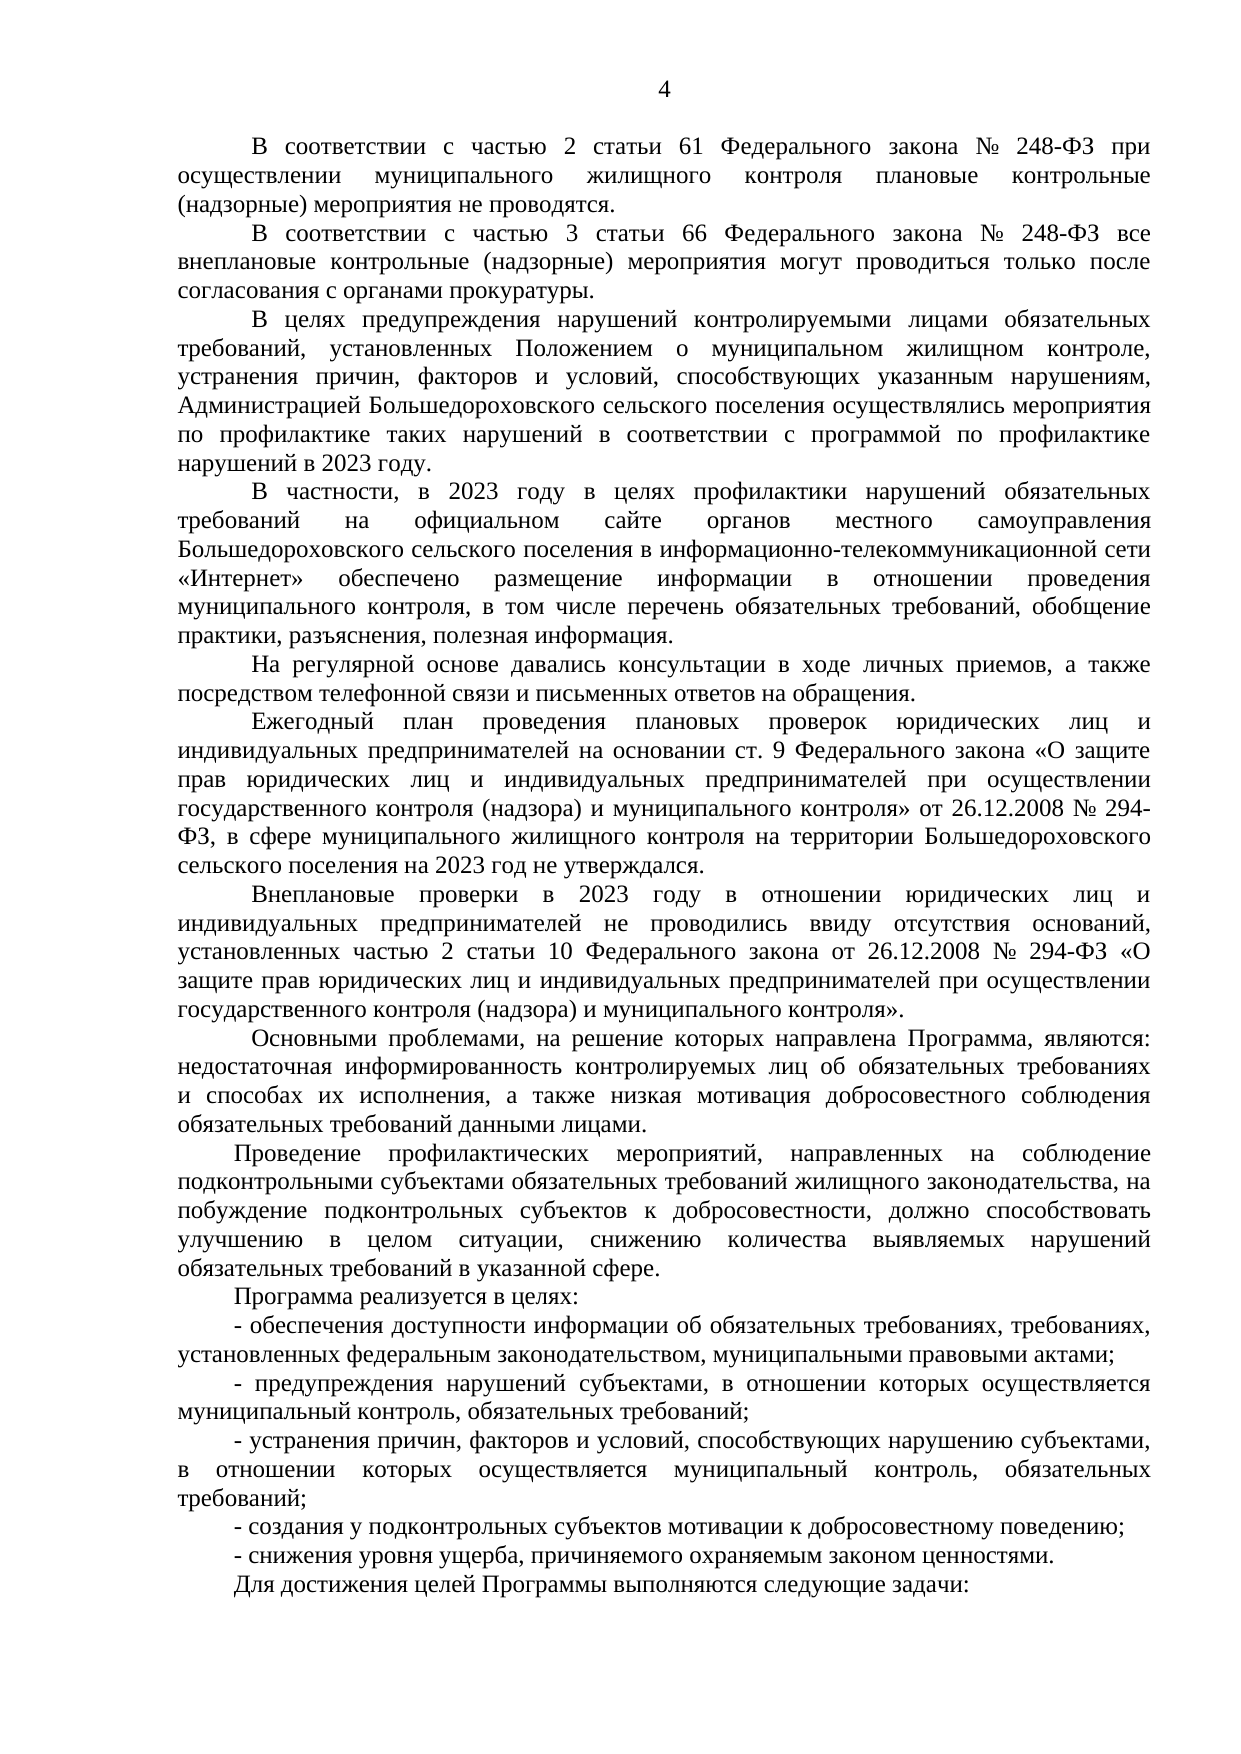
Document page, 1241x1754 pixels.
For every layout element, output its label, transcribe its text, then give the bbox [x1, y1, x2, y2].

text - создания у подконтрольных субъектов мотивации к добросовестному поведению; [177, 1511, 1152, 1540]
text В частности, в 2023 году в целях профилактики нарушений обязательных требований на официальном сайте органов местного самоуправления Большедороховского сельского поселения в информационно-телекоммуникационной сети «Интернет» обеспечено размещение информации в отношении проведения муниципального контроля, в том числе перечень обязательных требований, обобщение практики, разъяснения, полезная информация. [177, 476, 1152, 649]
text Основными проблемами, на решение которых направлена Программа, являются: недостаточная информированность контролируемых лиц об обязательных требованиях и способах их исполнения, а также низкая мотивация добросовестного соблюдения обязательных требований данными лицами. [177, 1023, 1152, 1138]
text - предупреждения нарушений субъектами, в отношении которых осуществляется муниципальный контроль, обязательных требований; [177, 1368, 1152, 1425]
text Для достижения целей Программы выполняются следующие задачи: [177, 1569, 1152, 1598]
text В соответствии с частью 2 статьи 61 Федерального закона № 248-ФЗ при осуществлении муниципального жилищного контроля плановые контрольные (надзорные) мероприятия не проводятся. [177, 131, 1152, 218]
text Ежегодный план проведения плановых проверок юридических лиц и индивидуальных предпринимателей на основании ст. 9 Федерального закона «О защите прав юридических лиц и индивидуальных предпринимателей при осуществлении государственного контроля (надзора) и муниципального контроля» от 26.12.2008 № 294-ФЗ, в сфере муниципального жилищного контроля на территории Большедороховского сельского поселения на 2023 год не утверждался. [177, 706, 1152, 879]
text - обеспечения доступности информации об обязательных требованиях, требованиях, установленных федеральным законодательством, муниципальными правовыми актами; [177, 1310, 1152, 1368]
text - снижения уровня ущерба, причиняемого охраняемым законом ценностями. [177, 1540, 1152, 1569]
text - устранения причин, факторов и условий, способствующих нарушению субъектами, в отношении которых осуществляется муниципальный контроль, обязательных требований; [177, 1425, 1152, 1511]
text Проведение профилактических мероприятий, направленных на соблюдение подконтрольными субъектами обязательных требований жилищного законодательства, на побуждение подконтрольных субъектов к добросовестности, должно способствовать улучшению в целом ситуации, снижению количества выявляемых нарушений обязательных требований в указанной сфере. [177, 1138, 1152, 1281]
text Программа реализуется в целях: [177, 1281, 1152, 1310]
text На регулярной основе давались консультации в ходе личных приемов, а также посредством телефонной связи и письменных ответов на обращения. [177, 649, 1152, 706]
text В целях предупреждения нарушений контролируемыми лицами обязательных требований, установленных Положением о муниципальном жилищном контроле, устранения причин, факторов и условий, способствующих указанным нарушениям, Администрацией Большедороховского сельского поселения осуществлялись мероприятия по профилактике таких нарушений в соответствии с программой по профилактике нарушений в 2023 году. [177, 304, 1152, 476]
text В соответствии с частью 3 статьи 66 Федерального закона № 248-ФЗ все внеплановые контрольные (надзорные) мероприятия могут проводиться только после согласования с органами прокуратуры. [177, 218, 1152, 304]
text Внеплановые проверки в 2023 году в отношении юридических лиц и индивидуальных предпринимателей не проводились ввиду отсутствия оснований, установленных частью 2 статьи 10 Федерального закона от 26.12.2008 № 294-ФЗ «О защите прав юридических лиц и индивидуальных предпринимателей при осуществлении государственного контроля (надзора) и муниципального контроля». [177, 879, 1152, 1023]
